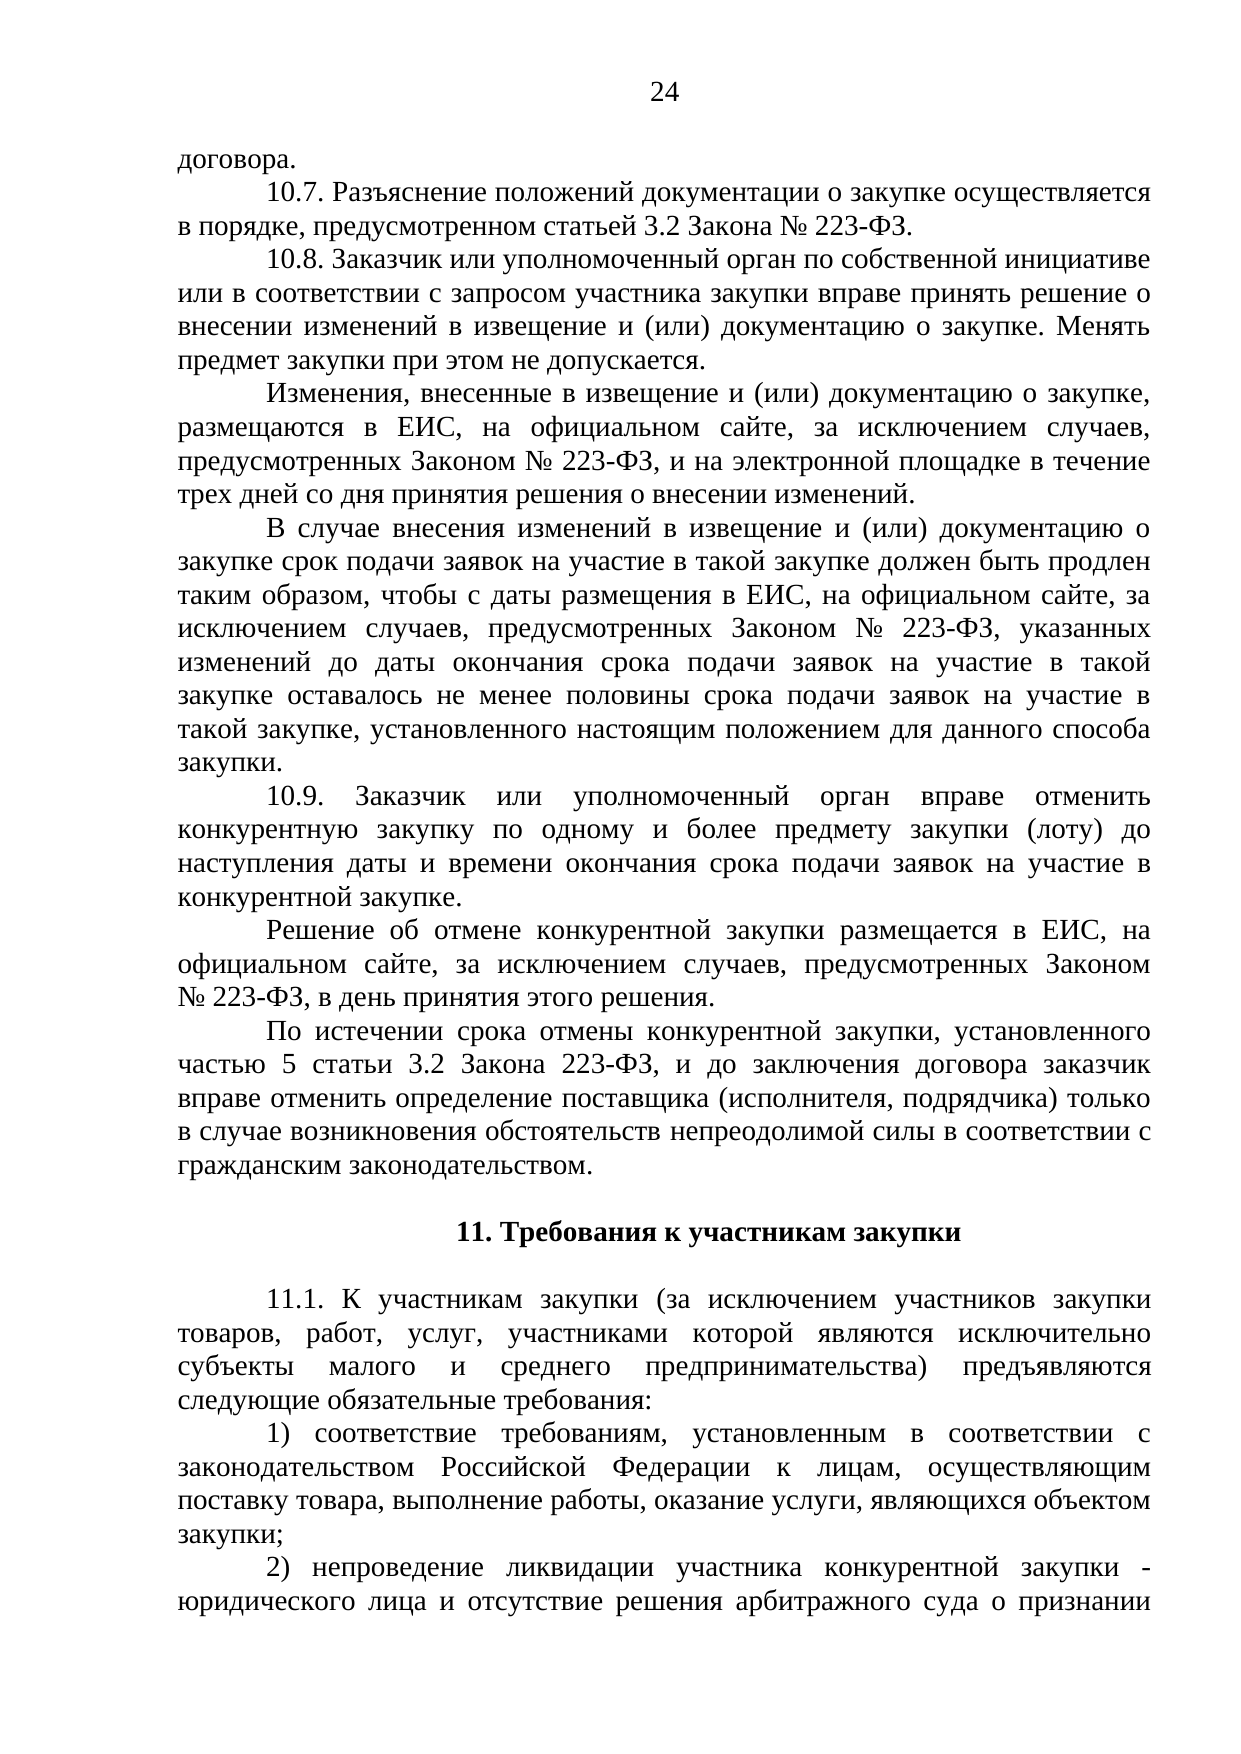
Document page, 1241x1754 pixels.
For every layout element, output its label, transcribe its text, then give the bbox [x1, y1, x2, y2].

text Изменения, внесенные в извещение и (или) документацию о закупке, размещаются в ЕИС, на официальном сайте, за исключением случаев, предусмотренных Законом № 223-ФЗ, и на электронной площадке в течение трех дней со дня принятия решения о внесении изменений. [177, 376, 1152, 510]
text 10.8. Заказчик или уполномоченный орган по собственной инициативе или в соответствии с запросом участника закупки вправе принять решение о внесении изменений в извещение и (или) документацию о закупке. Менять предмет закупки при этом не допускается. [177, 241, 1152, 376]
text Решение об отмене конкурентной закупки размещается в ЕИС, на официальном сайте, за исключением случаев, предусмотренных Законом № 223-ФЗ, в день принятия этого решения. [177, 912, 1152, 1013]
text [177, 1549, 1152, 1617]
text 10.9. Заказчик или уполномоченный орган вправе отменить конкурентную закупку по одному и более предмету закупки (лоту) до наступления даты и времени окончания срока подачи заявок на участие в конкурентной закупке. [177, 778, 1152, 912]
text По истечении срока отмены конкурентной закупки, установленного частью 5 статьи 3.2 Закона 223-ФЗ, и до заключения договора заказчик вправе отменить определение поставщика (исполнителя, подрядчика) только в случае возникновения обстоятельств непреодолимой силы в соответствии с гражданским законодательством. [177, 1013, 1152, 1181]
text В случае внесения изменений в извещение и (или) документацию о закупке срок подачи заявок на участие в такой закупке должен быть продлен таким образом, чтобы с даты размещения в ЕИС, на официальном сайте, за исключением случаев, предусмотренных Законом № 223-ФЗ, указанных изменений до даты окончания срока подачи заявок на участие в такой закупке оставалось не менее половины срока подачи заявок на участие в такой закупке, установленного настоящим положением для данного способа закупки. [177, 510, 1152, 778]
text 11.1. К участникам закупки (за исключением участников закупки товаров, работ, услуг, участниками которой являются исключительно субъекты малого и среднего предпринимательства) предъявляются следующие обязательные требования: [177, 1281, 1152, 1415]
text 1) соответствие требованиям, установленным в соответствии с законодательством Российской Федерации к лицам, осуществляющим поставку товара, выполнение работы, оказание услуги, являющихся объектом закупки; [177, 1415, 1152, 1549]
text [177, 141, 1152, 174]
text 11. Требования к участникам закупки [177, 1214, 1152, 1248]
text 10.7. Разъяснение положений документации о закупке осуществляется в порядке, предусмотренном статьей 3.2 Закона № 223-ФЗ. [177, 174, 1152, 241]
